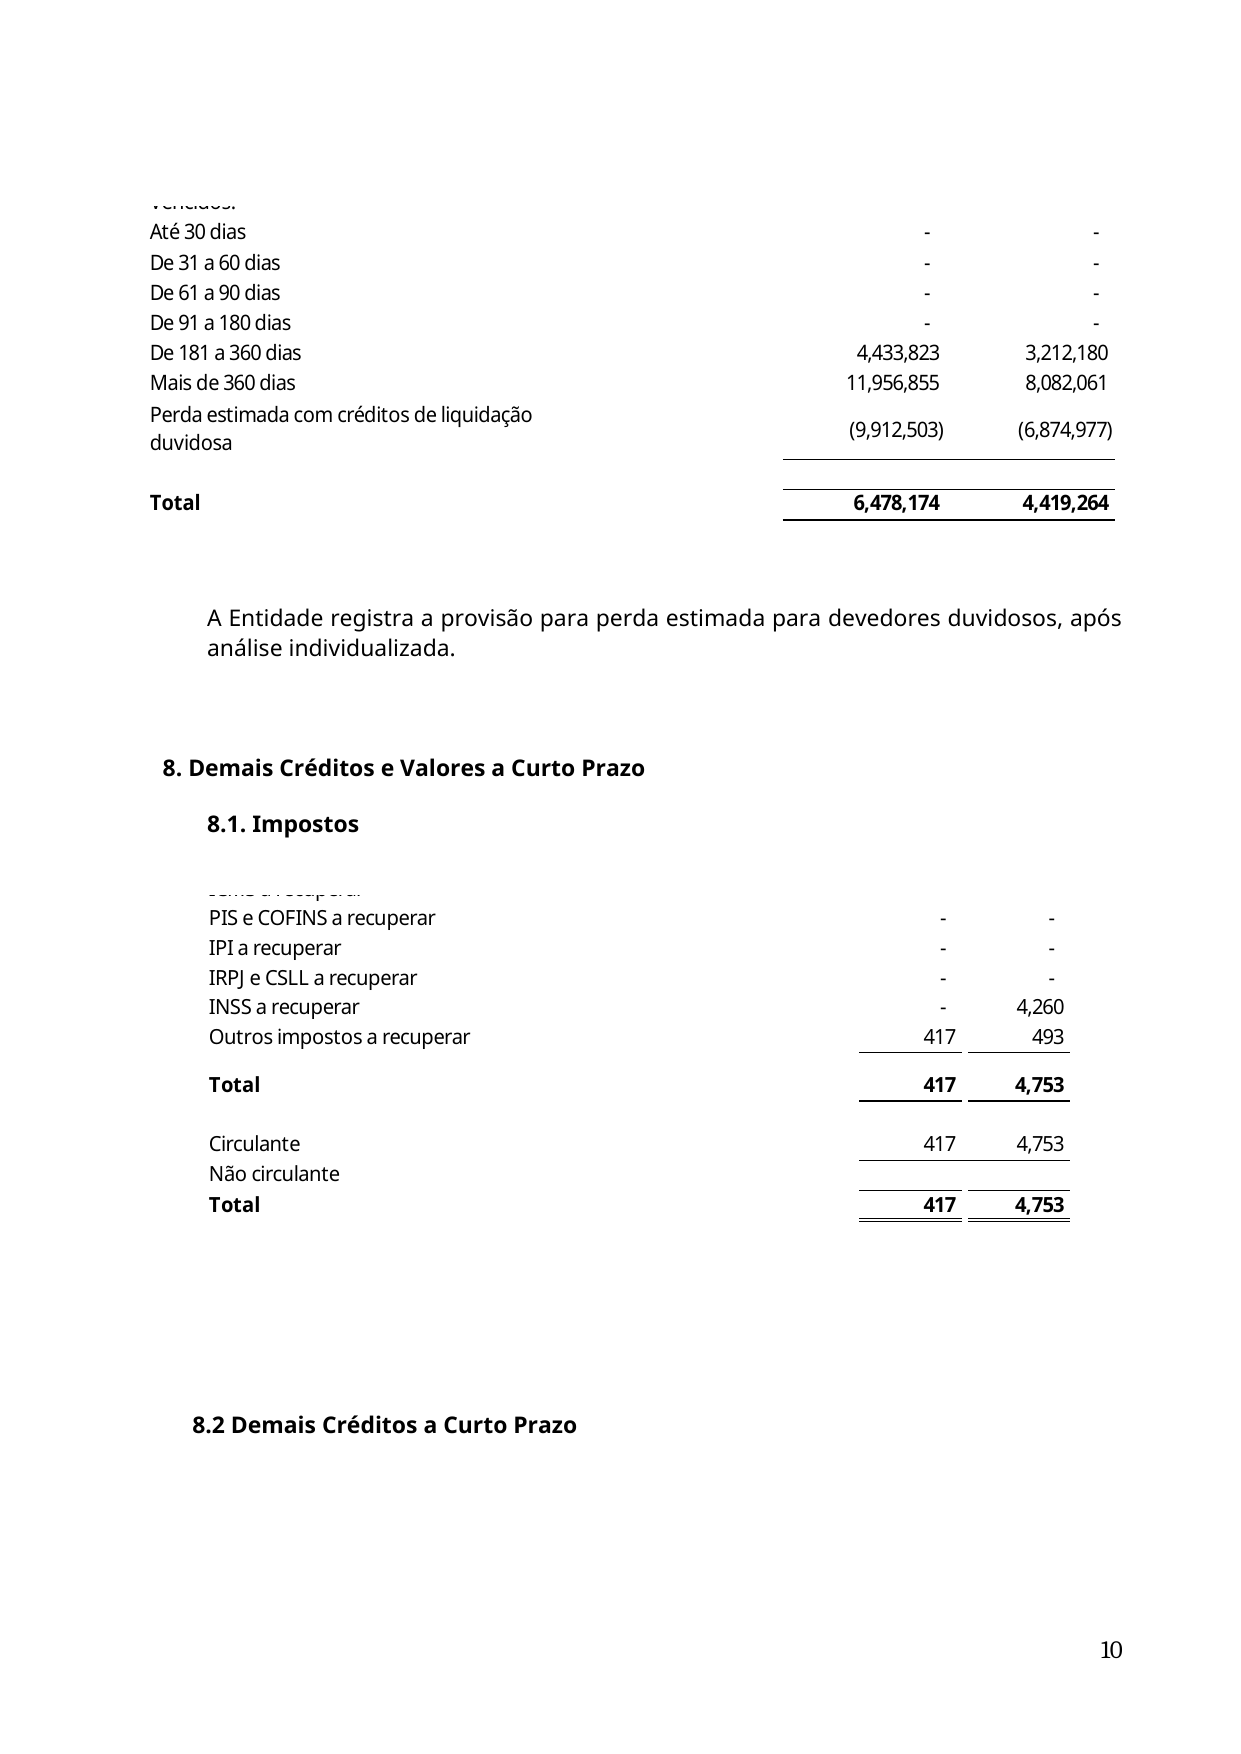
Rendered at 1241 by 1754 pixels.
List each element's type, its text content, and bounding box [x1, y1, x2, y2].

text 8.2 Demais Créditos a Curto Prazo [192, 1409, 1123, 1439]
text A Entidade registra a provisão para perda estimada para devedores duvidosos, após análise individualizada. [207, 602, 1123, 663]
text 8.1. Impostos [162, 808, 1123, 839]
text 8. Demais Créditos e Valores a Curto Prazo [162, 752, 1123, 783]
